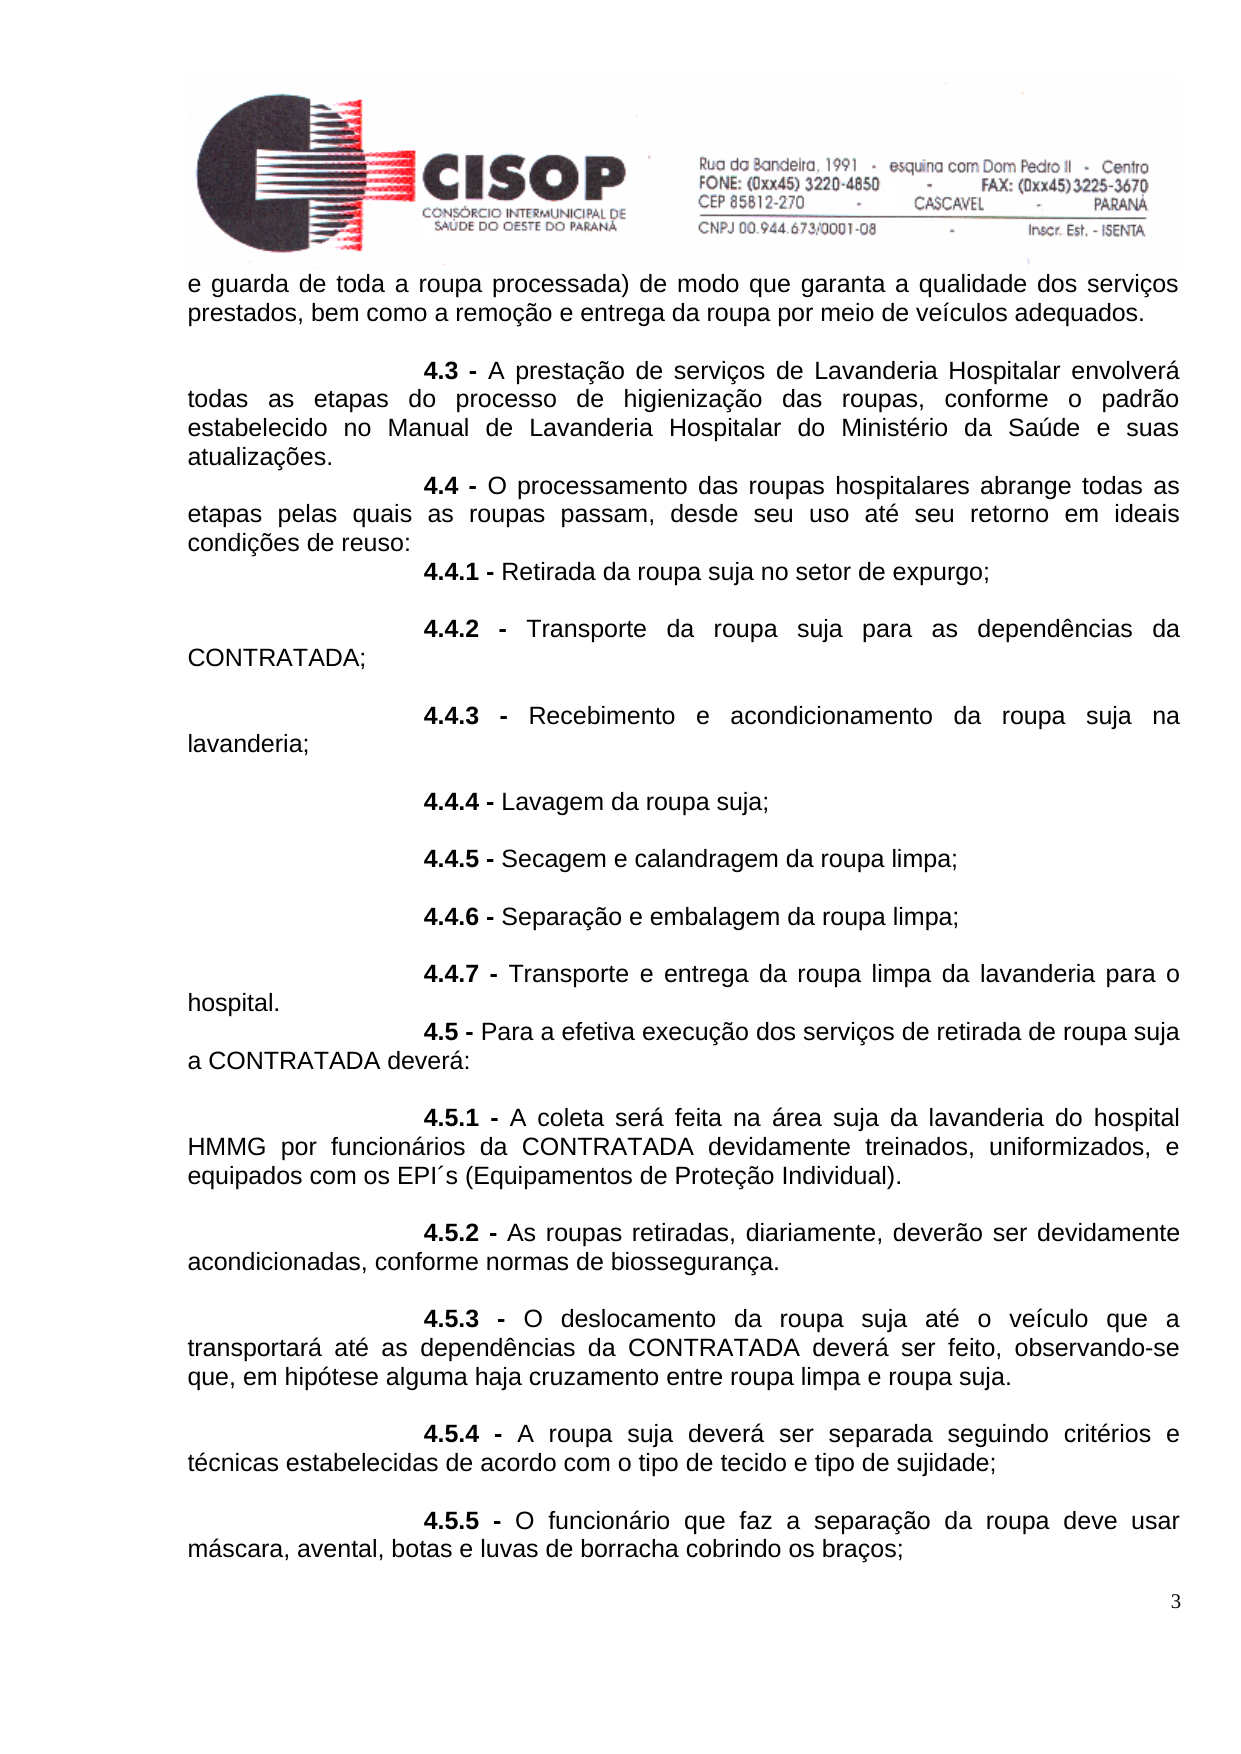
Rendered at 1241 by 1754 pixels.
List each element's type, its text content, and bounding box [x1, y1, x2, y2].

text 4.4 - O processamento das roupas hospitalares abrange todas as etapas pelas quais as roupas passam, desde seu uso até seu retorno em ideais condições de reuso: [187, 471, 1181, 557]
text 4.5.1 - A coleta será feita na área suja da lavanderia do hospital HMMG por funcionários da CONTRATADA devidamente treinados, uniformizados, e equipados com os EPI´s (Equipamentos de Proteção Individual). [187, 1103, 1181, 1189]
text 4.4.2 - Transporte da roupa suja para as dependências da CONTRATADA; [187, 614, 1181, 672]
text 4.4.5 - Secagem e calandragem da roupa limpa; [187, 844, 1181, 873]
text 4.5.5 - O funcionário que faz a separação da roupa deve usar máscara, avental, botas e luvas de borracha cobrindo os braços; [187, 1506, 1181, 1563]
text 4.5.3 - O deslocamento da roupa suja até o veículo que a transportará até as dependências da CONTRATADA deverá ser feito, observando-se que, em hipótese alguma haja cruzamento entre roupa limpa e roupa suja. [187, 1304, 1181, 1391]
picture [187, 75, 1182, 270]
text 4.5 - Para a efetiva execução dos serviços de retirada de roupa suja a CONTRATADA deverá: [187, 1017, 1181, 1074]
text 4.3 - A prestação de serviços de Lavanderia Hospitalar envolverá todas as etapas do processo de higienização das roupas, conforme o padrão estabelecido no Manual de Lavanderia Hospitalar do Ministério da Saúde e suas atualizações. [187, 356, 1181, 471]
text 4.4.3 - Recebimento e acondicionamento da roupa suja na lavanderia; [187, 701, 1181, 758]
text 4.4.1 - Retirada da roupa suja no setor de expurgo; [187, 557, 1181, 586]
text 4.5.4 - A roupa suja deverá ser separada seguindo critérios e técnicas estabelecidas de acordo com o tipo de tecido e tipo de sujidade; [187, 1419, 1181, 1477]
text 4.4.6 - Separação e embalagem da roupa limpa; [187, 902, 1181, 931]
text 4.4.4 - Lavagem da roupa suja; [187, 787, 1181, 816]
text 4.5.2 - As roupas retiradas, diariamente, deverão ser devidamente acondicionadas, conforme normas de biossegurança. [187, 1218, 1181, 1276]
text 4.4.7 - Transporte e entrega da roupa limpa da lavanderia para o hospital. [187, 959, 1181, 1017]
